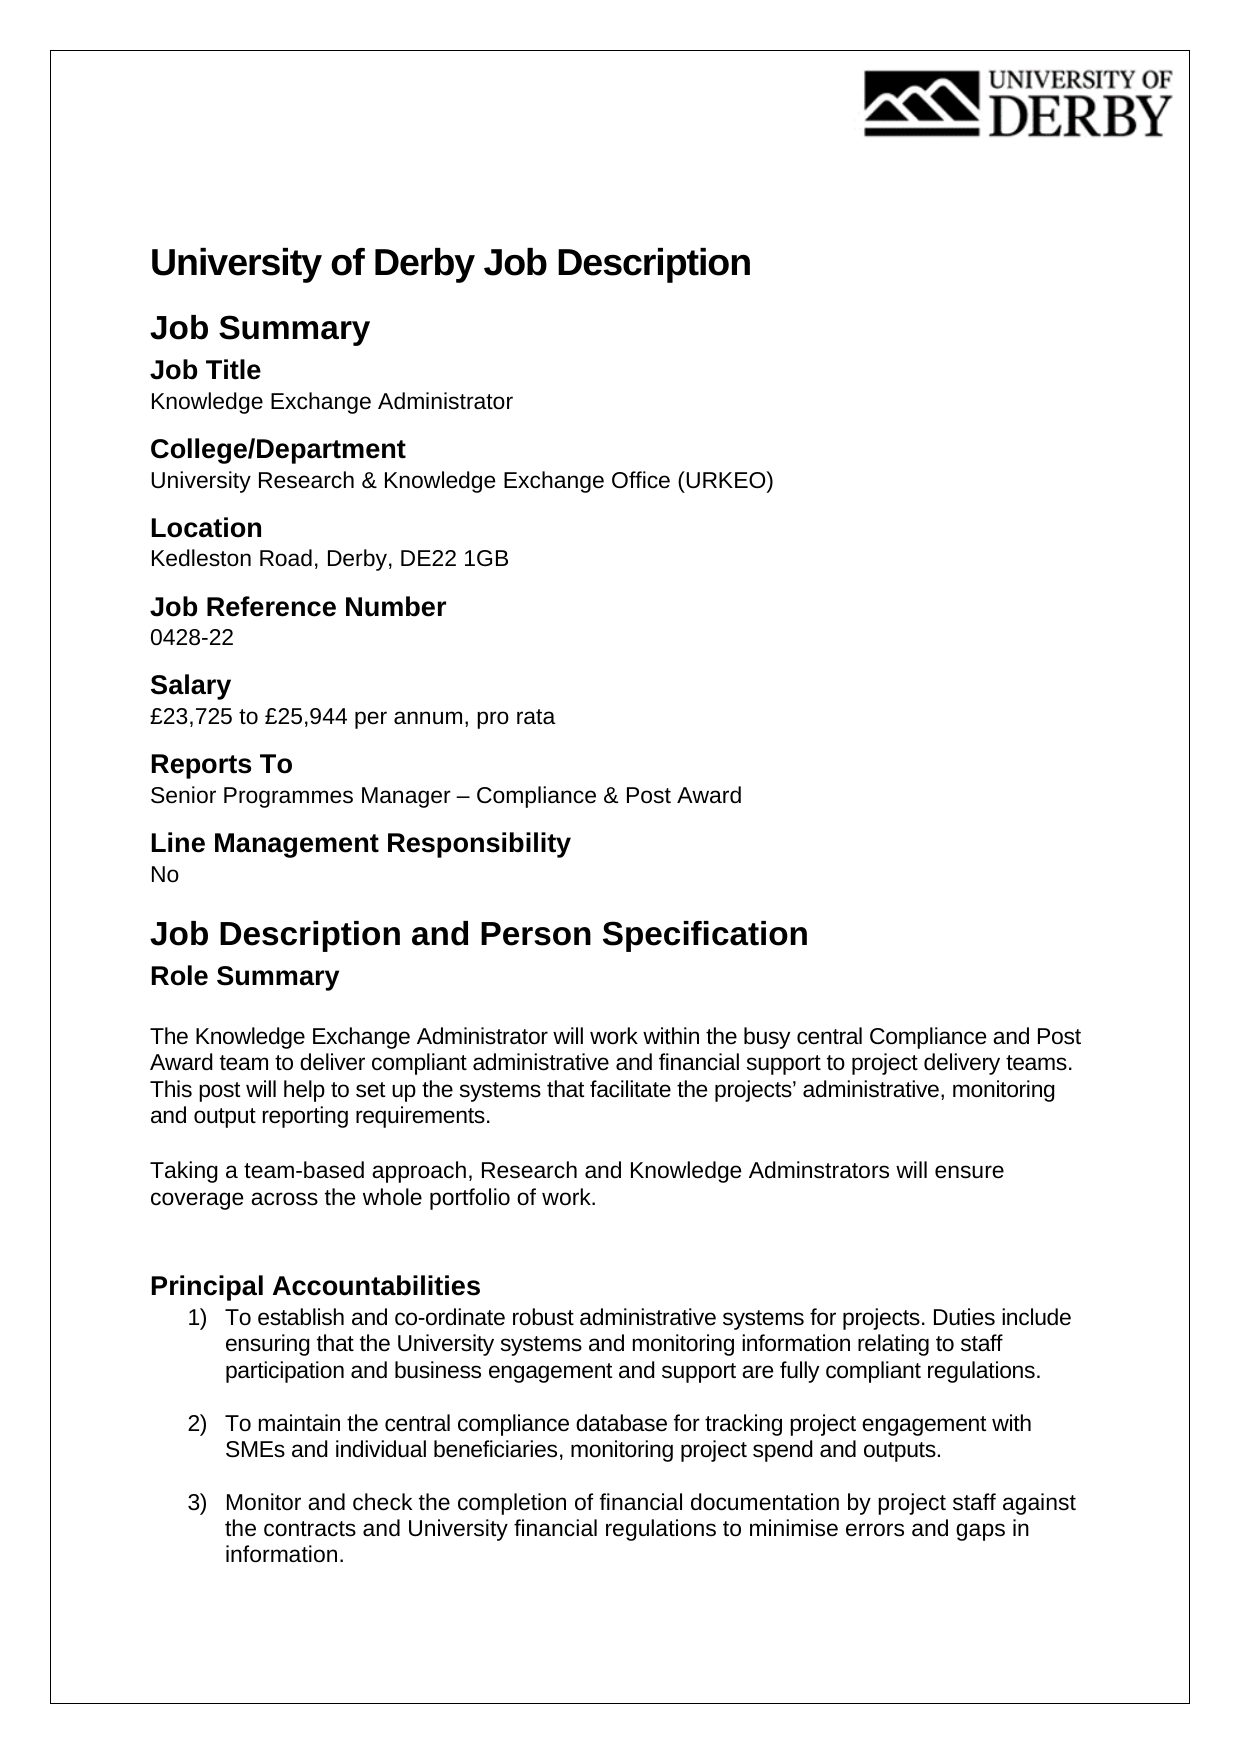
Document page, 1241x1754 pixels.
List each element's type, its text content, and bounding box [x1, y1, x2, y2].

list To maintain the central compliance database for tracking project engagement with SMEs and individual beneficiaries, monitoring project spend and outputs. [187, 1409, 1090, 1462]
subtitle Reports To [150, 748, 1090, 779]
text Knowledge Exchange Administrator [150, 388, 1090, 414]
text £23,725 to £25,944 per annum, pro rata [150, 703, 1090, 729]
text Taking a team-based approach, Research and Knowledge Adminstrators will ensure coverage across the whole portfolio of work. [150, 1157, 1090, 1210]
subtitle Job Summary [150, 308, 1090, 347]
text Senior Programmes Manager – Compliance & Post Award [150, 782, 1090, 808]
subtitle Job Reference Number [150, 591, 1090, 622]
text University Research & Knowledge Exchange Office (URKEO) [150, 467, 1090, 493]
text The Knowledge Exchange Administrator will work within the busy central Compliance and Post Award team to deliver compliant administrative and financial support to project delivery teams. This post will help to set up the systems that facilitate the projects’ administrative, monitoring and output reporting requirements. [150, 1023, 1090, 1128]
subtitle College/Department [150, 433, 1090, 464]
picture [853, 60, 1175, 148]
text No [150, 861, 1090, 887]
subtitle Job Description and Person Specification [150, 914, 1090, 953]
text 0428-22 [150, 624, 1090, 651]
subtitle Principal Accountabilities [150, 1270, 1090, 1302]
text Kedleston Road, Derby, DE22 1GB [150, 545, 1090, 572]
title University of Derby Job Description [150, 240, 1090, 283]
list Monitor and check the completion of financial documentation by project staff against the contracts and University financial regulations to minimise errors and gaps in information. [187, 1488, 1090, 1568]
subtitle Job Title [150, 354, 1090, 385]
subtitle Location [150, 512, 1090, 543]
subtitle Line Management Responsibility [150, 827, 1090, 858]
subtitle Role Summary [150, 960, 1090, 991]
subtitle Salary [150, 669, 1090, 701]
list To establish and co-ordinate robust administrative systems for projects. Duties include ensuring that the University systems and monitoring information relating to staff participation and business engagement and support are fully compliant regulations. [187, 1304, 1090, 1383]
